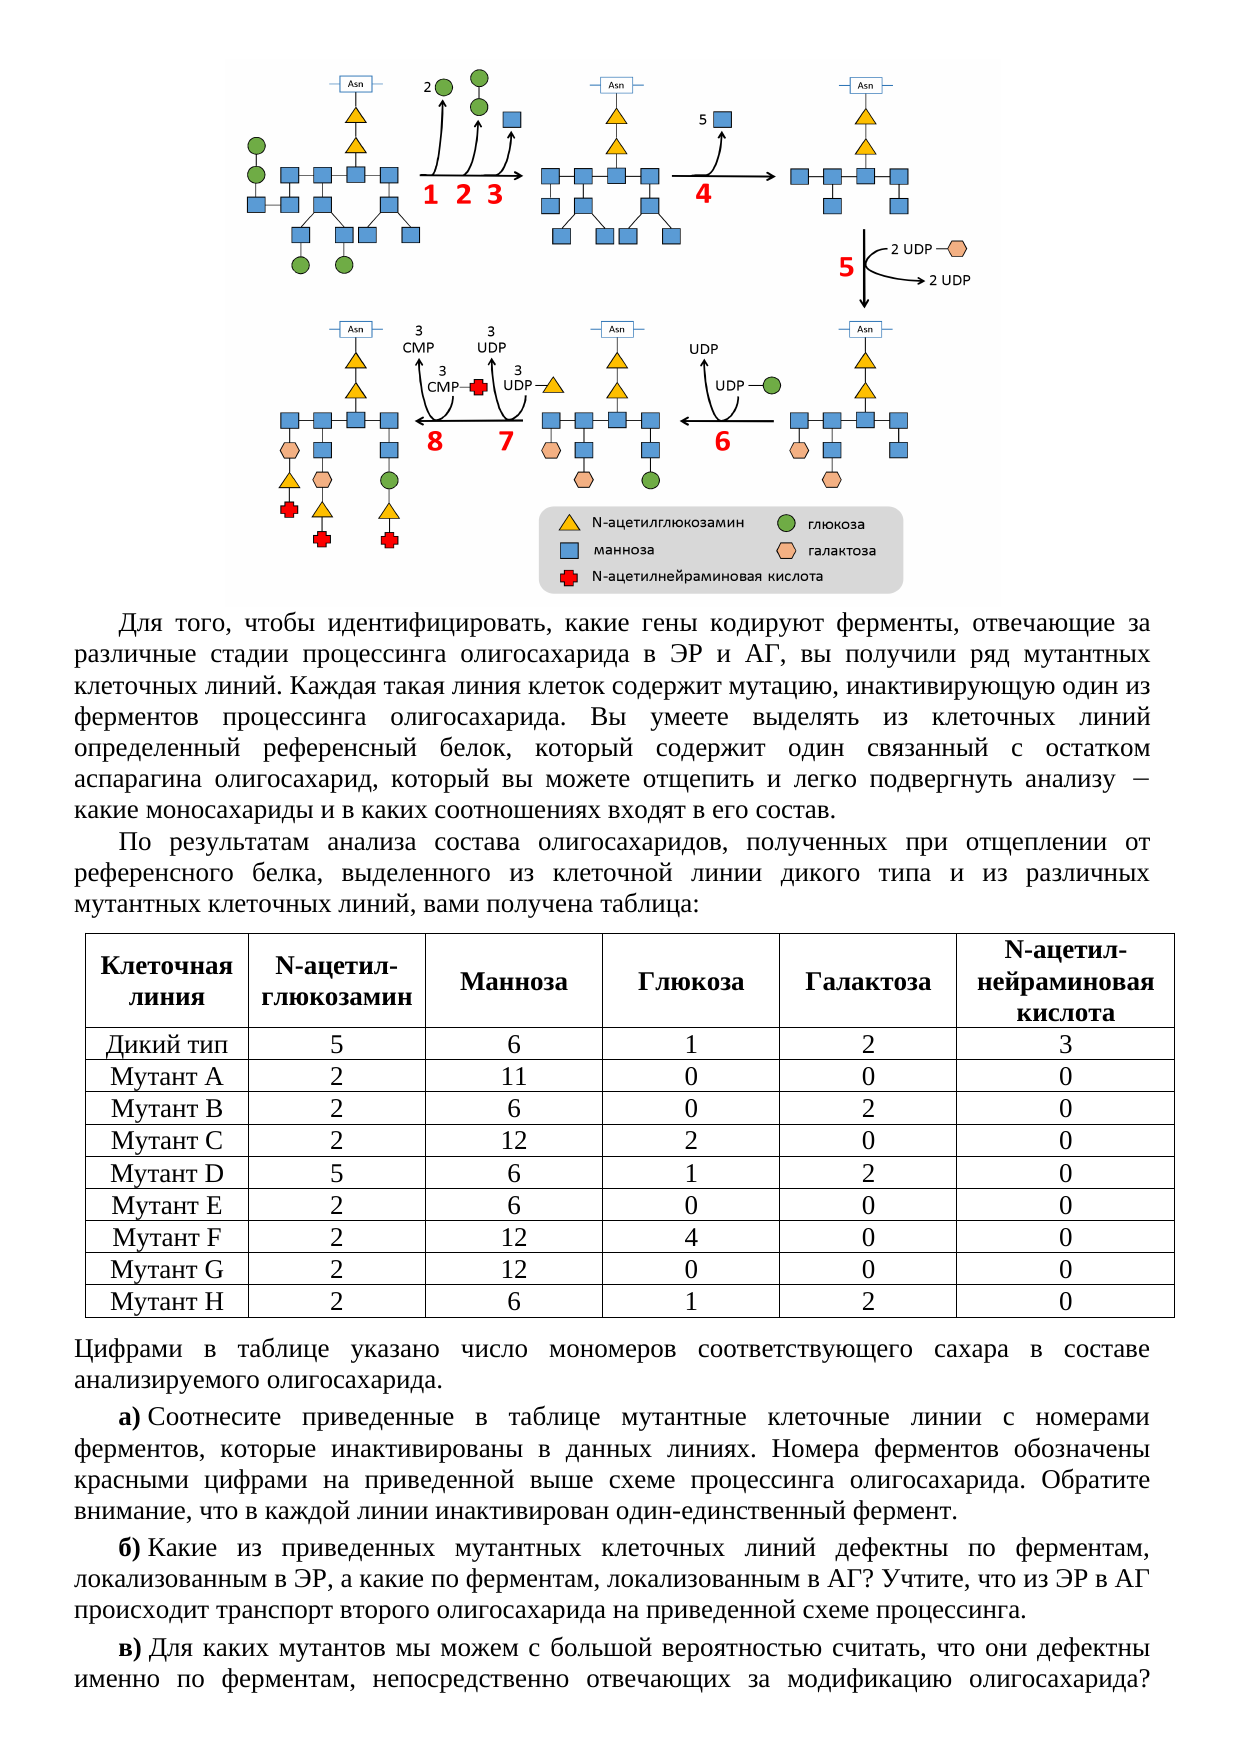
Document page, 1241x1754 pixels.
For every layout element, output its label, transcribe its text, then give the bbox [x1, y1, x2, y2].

text а) Соотнесите приведенные в таблице мутантные клеточные линии с номерами ферментов, которые инактивированы в данных линиях. Номера ферментов обозначены красными цифрами на приведенной выше схеме процессинга олигосахарида. Обратите внимание, что в каждой линии инактивирован один-единственный фермент. [74, 1401, 1152, 1525]
table_cell 0 [957, 1125, 1174, 1156]
table_cell Мутант H [86, 1285, 248, 1317]
table_cell 0 [780, 1060, 956, 1091]
table_cell 0 [957, 1253, 1174, 1284]
table_cell 0 [603, 1060, 779, 1091]
table_cell 0 [957, 1189, 1174, 1220]
table_cell Мутант D [86, 1157, 248, 1188]
table_cell 2 [780, 1157, 956, 1188]
table_cell Дикий тип [86, 1028, 248, 1059]
table_cell Мутант E [86, 1189, 248, 1220]
table_cell 0 [603, 1092, 779, 1123]
table_header Галактоза [780, 934, 956, 1027]
table_cell Мутант B [86, 1092, 248, 1123]
table_cell 0 [957, 1092, 1174, 1123]
text Цифрами в таблице указано число мономеров соответствующего сахара в составе анализируемого олигосахарида. [74, 1332, 1152, 1394]
table_cell 2 [780, 1028, 956, 1059]
picture [224, 59, 1002, 607]
table_cell 0 [957, 1221, 1174, 1252]
table_cell Мутант А [86, 1060, 248, 1091]
table_header N-ацетил-нейраминовая кислота [957, 934, 1174, 1027]
table_cell 6 [426, 1157, 602, 1188]
table_cell 1 [603, 1285, 779, 1317]
table_cell 2 [780, 1092, 956, 1123]
text б) Какие из приведенных мутантных клеточных линий дефектны по ферментам, локализованным в ЭР, а какие по ферментам, локализованным в АГ? Учтите, что из ЭР в АГ происходит транспорт второго олигосахарида на приведенной схеме процессинга. [74, 1531, 1152, 1625]
table_cell 0 [780, 1189, 956, 1220]
table_cell 5 [249, 1157, 425, 1188]
table_cell Мутант F [86, 1221, 248, 1252]
table_cell 6 [426, 1092, 602, 1123]
table_cell 12 [426, 1125, 602, 1156]
table_cell 0 [780, 1221, 956, 1252]
table_cell 1 [603, 1157, 779, 1188]
table_cell Мутант G [86, 1253, 248, 1284]
table_cell 0 [780, 1253, 956, 1284]
table_cell 5 [249, 1028, 425, 1059]
table_cell 0 [957, 1285, 1174, 1317]
table_cell 0 [957, 1060, 1174, 1091]
table_cell 12 [426, 1253, 602, 1284]
table_cell 0 [780, 1125, 956, 1156]
table_cell 6 [426, 1285, 602, 1317]
table_cell 0 [603, 1253, 779, 1284]
table_cell Мутант C [86, 1125, 248, 1156]
table_cell 3 [957, 1028, 1174, 1059]
table_cell 2 [603, 1125, 779, 1156]
table_cell 2 [780, 1285, 956, 1317]
table_cell 0 [957, 1157, 1174, 1188]
table_cell 4 [603, 1221, 779, 1252]
table_header Глюкоза [603, 934, 779, 1027]
table_header Клеточная линия [86, 934, 248, 1027]
table_cell 12 [426, 1221, 602, 1252]
table_cell 6 [426, 1028, 602, 1059]
table_cell 6 [426, 1189, 602, 1220]
table_cell 2 [249, 1285, 425, 1317]
table_header Манноза [426, 934, 602, 1027]
text По результатам анализа состава олигосахаридов, полученных при отщеплении от референсного белка, выделенного из клеточной линии дикого типа и из различных мутантных клеточных линий, вами получена таблица: [74, 824, 1152, 918]
table_cell 1 [603, 1028, 779, 1059]
table_cell 2 [249, 1092, 425, 1123]
text Для того, чтобы идентифицировать, какие гены кодируют ферменты, отвечающие за различные стадии процессинга олигосахарида в ЭР и АГ, вы получили ряд мутантных клеточных линий. Каждая такая линия клеток содержит мутацию, инактивирующую один из ферментов процессинга олигосахарида. Вы умеете выделять из клеточных линий определенный референсный белок, который содержит один связанный с остатком аспарагина олигосахарид, который вы можете отщепить и легко подвергнуть анализу какие моносахариды и в каких соотношениях входят в его состав. [74, 606, 1152, 824]
table_cell 2 [249, 1253, 425, 1284]
table_cell 11 [426, 1060, 602, 1091]
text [74, 1631, 1152, 1693]
table_cell 0 [603, 1189, 779, 1220]
table_cell 2 [249, 1221, 425, 1252]
table_header N-ацетил-глюкозамин [249, 934, 425, 1027]
table_cell 2 [249, 1189, 425, 1220]
table_cell 2 [249, 1125, 425, 1156]
table_cell 2 [249, 1060, 425, 1091]
